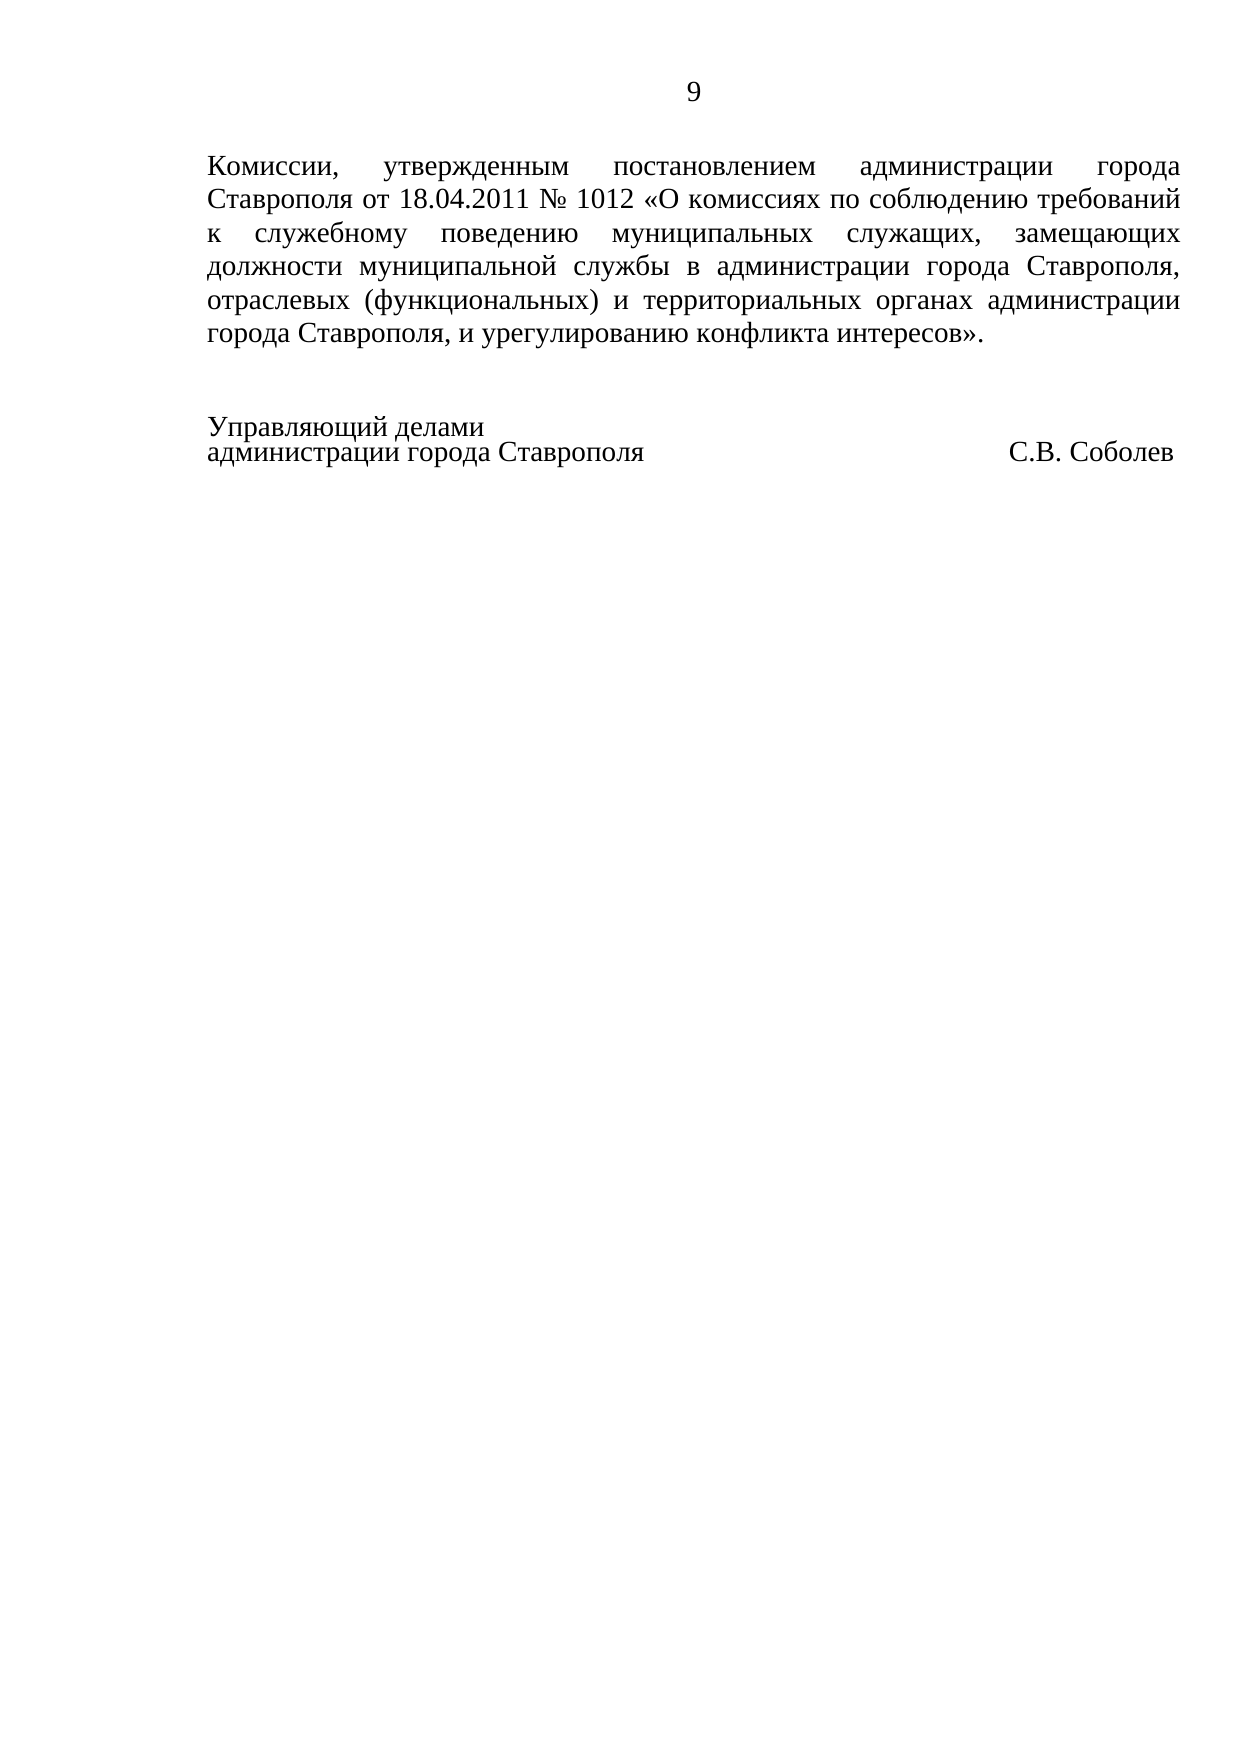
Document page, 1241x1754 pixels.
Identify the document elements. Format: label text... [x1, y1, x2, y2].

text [207, 148, 1181, 349]
text администрации города Ставрополя С.В. Соболев [207, 441, 1181, 466]
text Управляющий делами [207, 416, 1181, 441]
